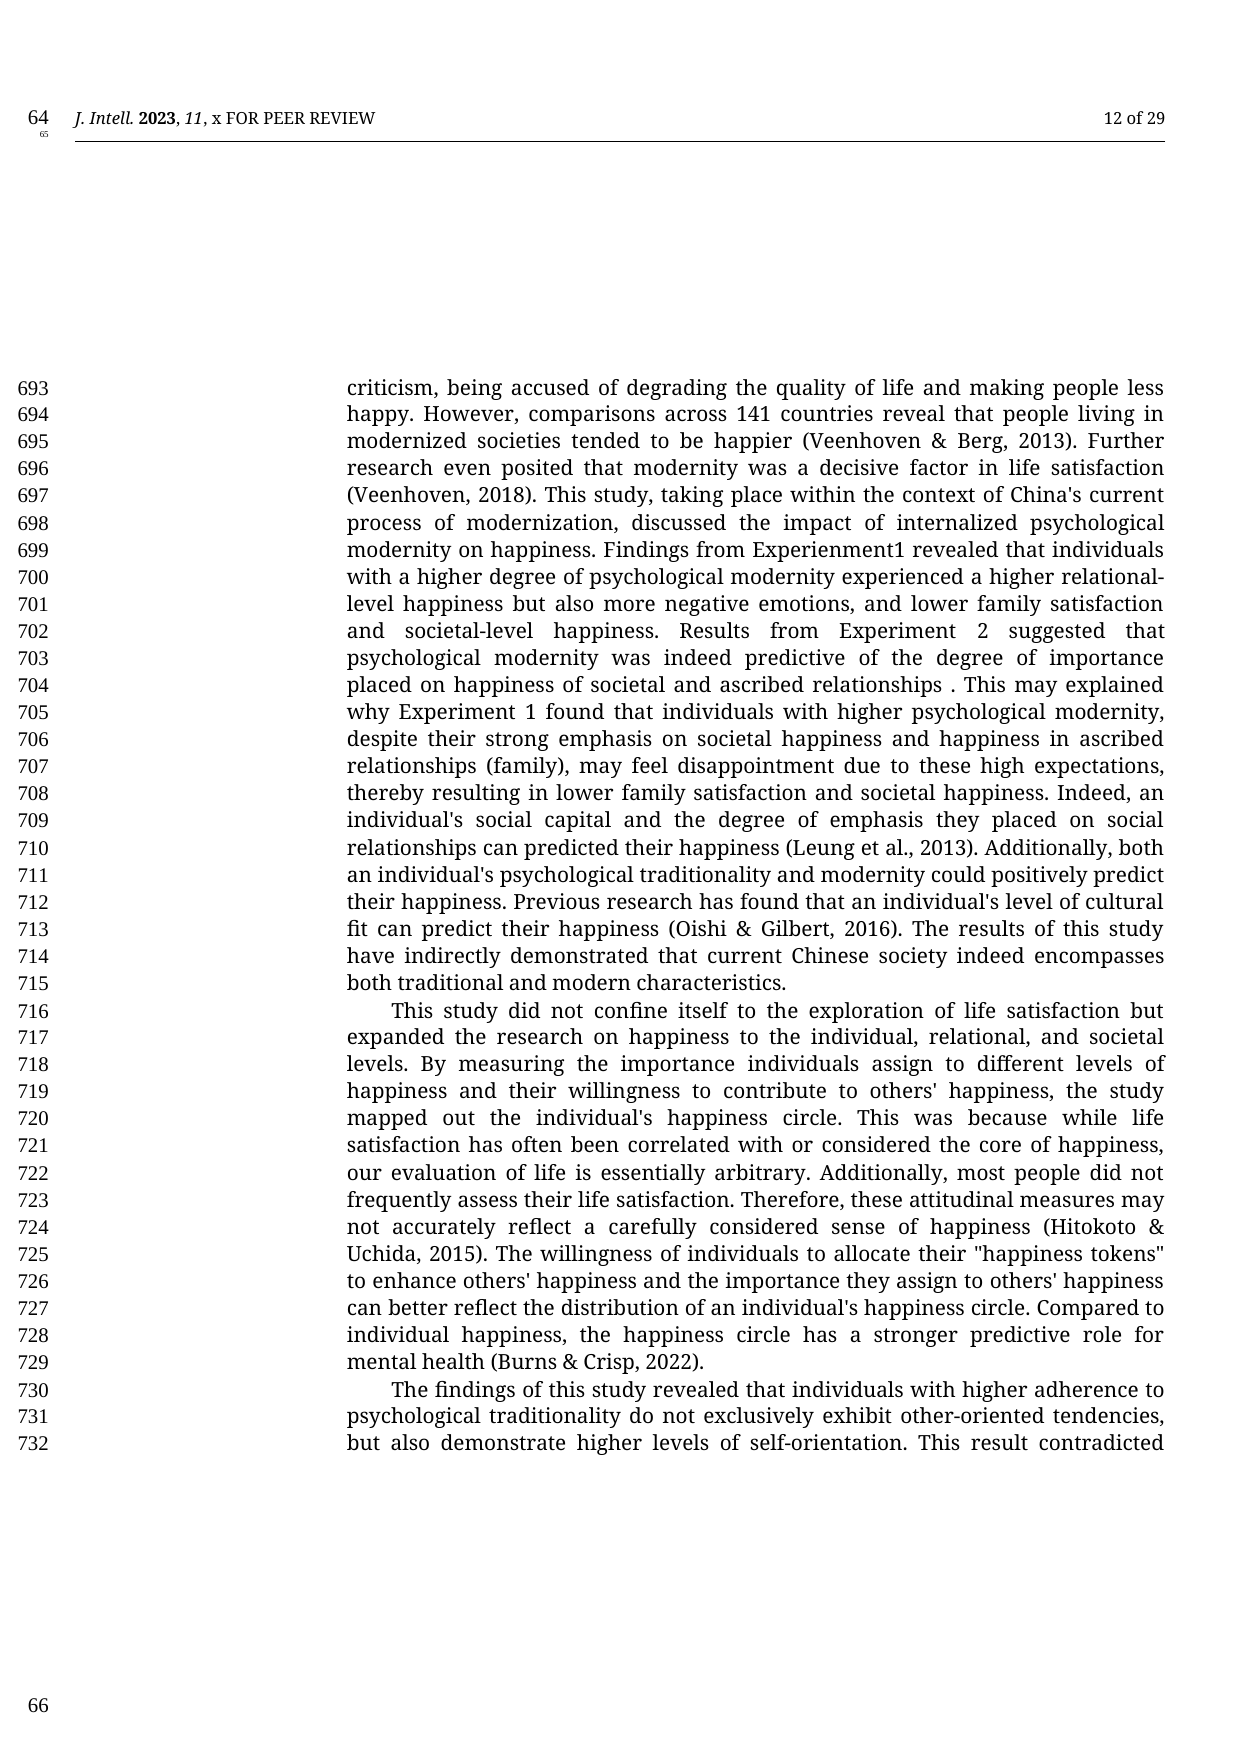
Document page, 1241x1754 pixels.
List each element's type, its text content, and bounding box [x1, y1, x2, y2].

text This study did not confine itself to the exploration of life satisfaction but expanded the research on happiness to the individual, relational, and societal levels. By measuring the importance individuals assign to different levels of happiness and their willingness to contribute to others' happiness, the study mapped out the individual's happiness circle. This was because while life satisfaction has often been correlated with or considered the core of happiness, our evaluation of life is essentially arbitrary. Additionally, most people did not frequently assess their life satisfaction. Therefore, these attitudinal measures may not accurately reflect a carefully considered sense of happiness (Hitokoto & Uchida, 2015). The willingness of individuals to allocate their "happiness tokens" to enhance others' happiness and the importance they assign to others' happiness can better reflect the distribution of an individual's happiness circle. Compared to individual happiness, the happiness circle has a stronger predictive role for mental health (Burns & Crisp, 2022). [347, 997, 1165, 1376]
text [347, 1376, 1165, 1457]
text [347, 374, 1165, 997]
